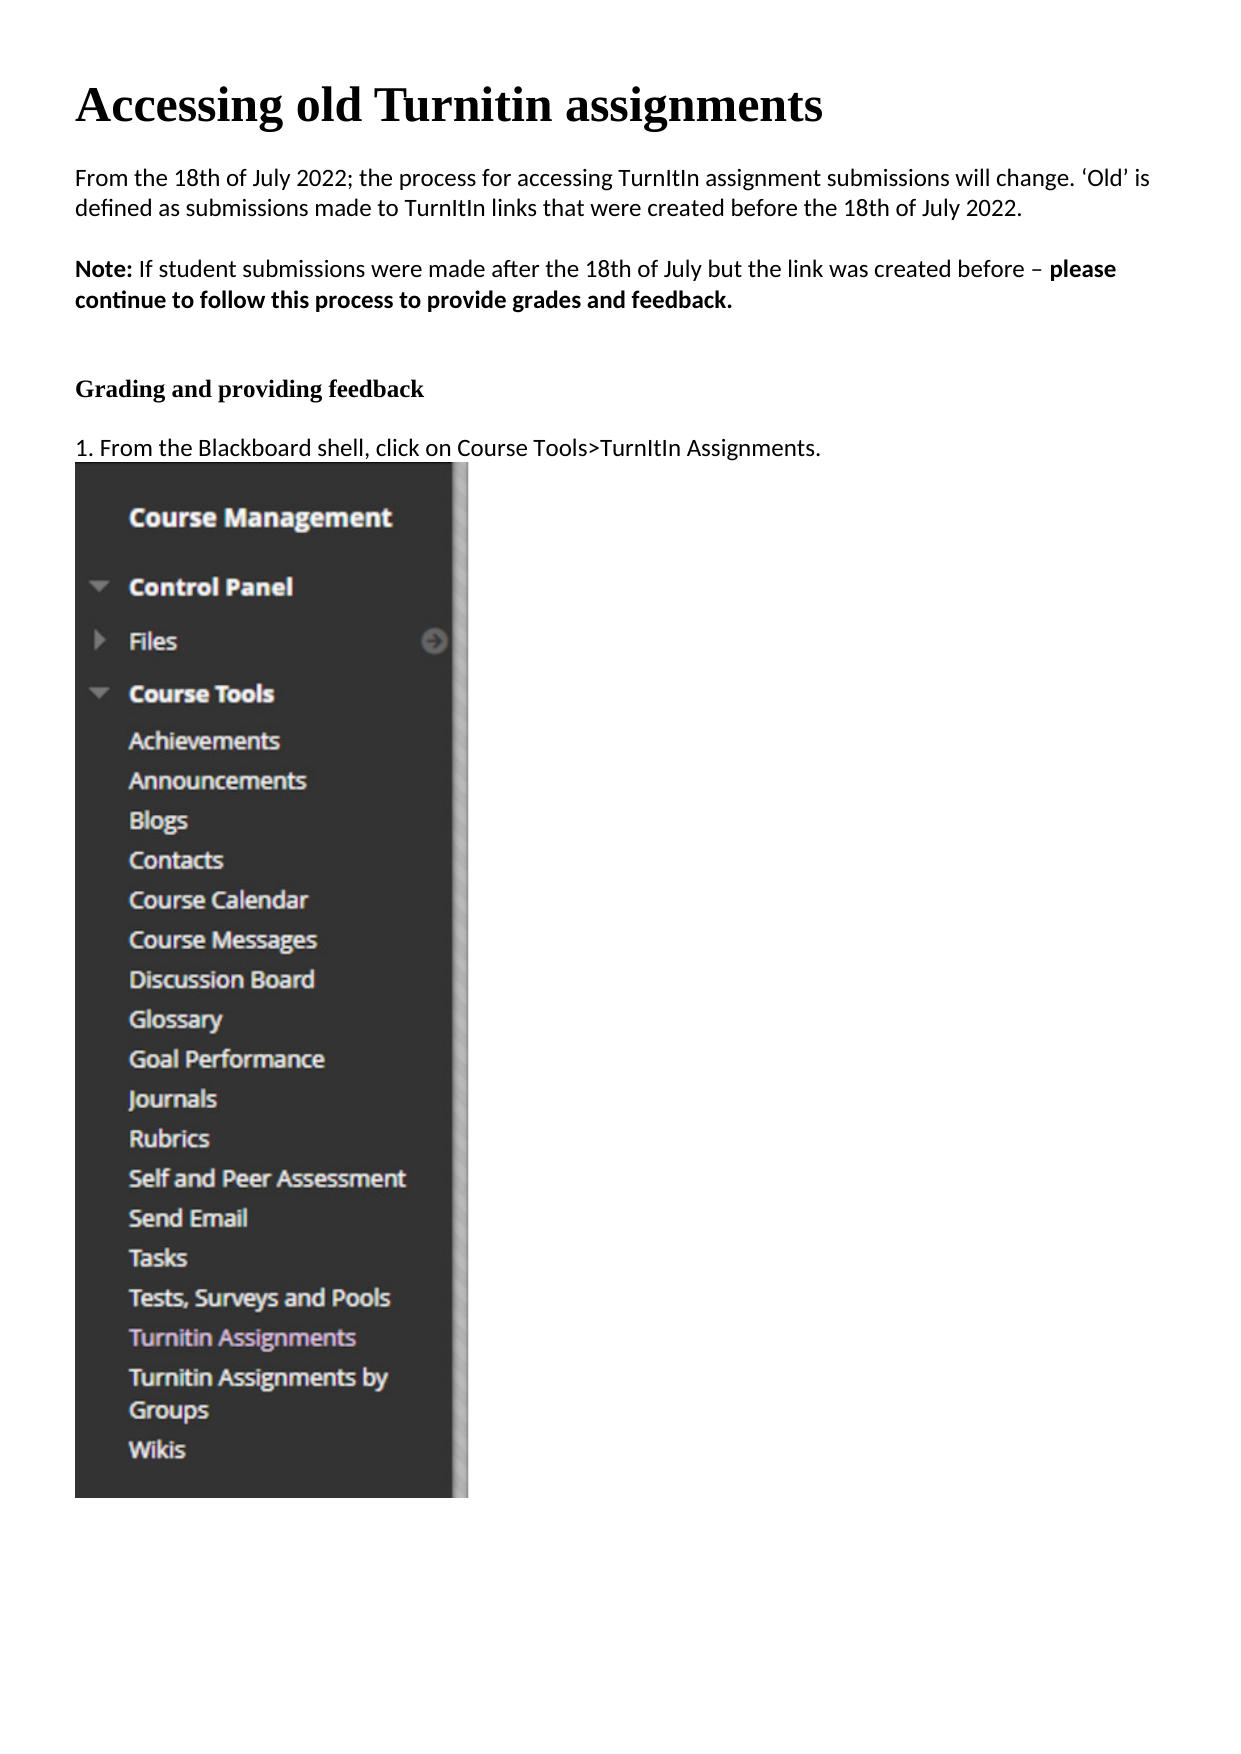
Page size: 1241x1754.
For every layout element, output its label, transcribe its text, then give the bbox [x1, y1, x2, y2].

text 1. From the Blackboard shell, click on Course Tools>TurnItIn Assignments. [75, 432, 1165, 462]
subtitle Grading and providing feedback [75, 374, 1165, 403]
picture [75, 462, 469, 1498]
subtitle Accessing old Turnitin assignments [75, 75, 1165, 132]
text Note: If student submissions were made after the 18th of July but the link was created before – please continue to follow this process to provide grades and feedback. [75, 253, 1165, 314]
text From the 18th of July 2022; the process for accessing TurnItIn assignment submissions will change. ‘Old’ is defined as submissions made to TurnItIn links that were created before the 18th of July 2022. [75, 162, 1165, 223]
